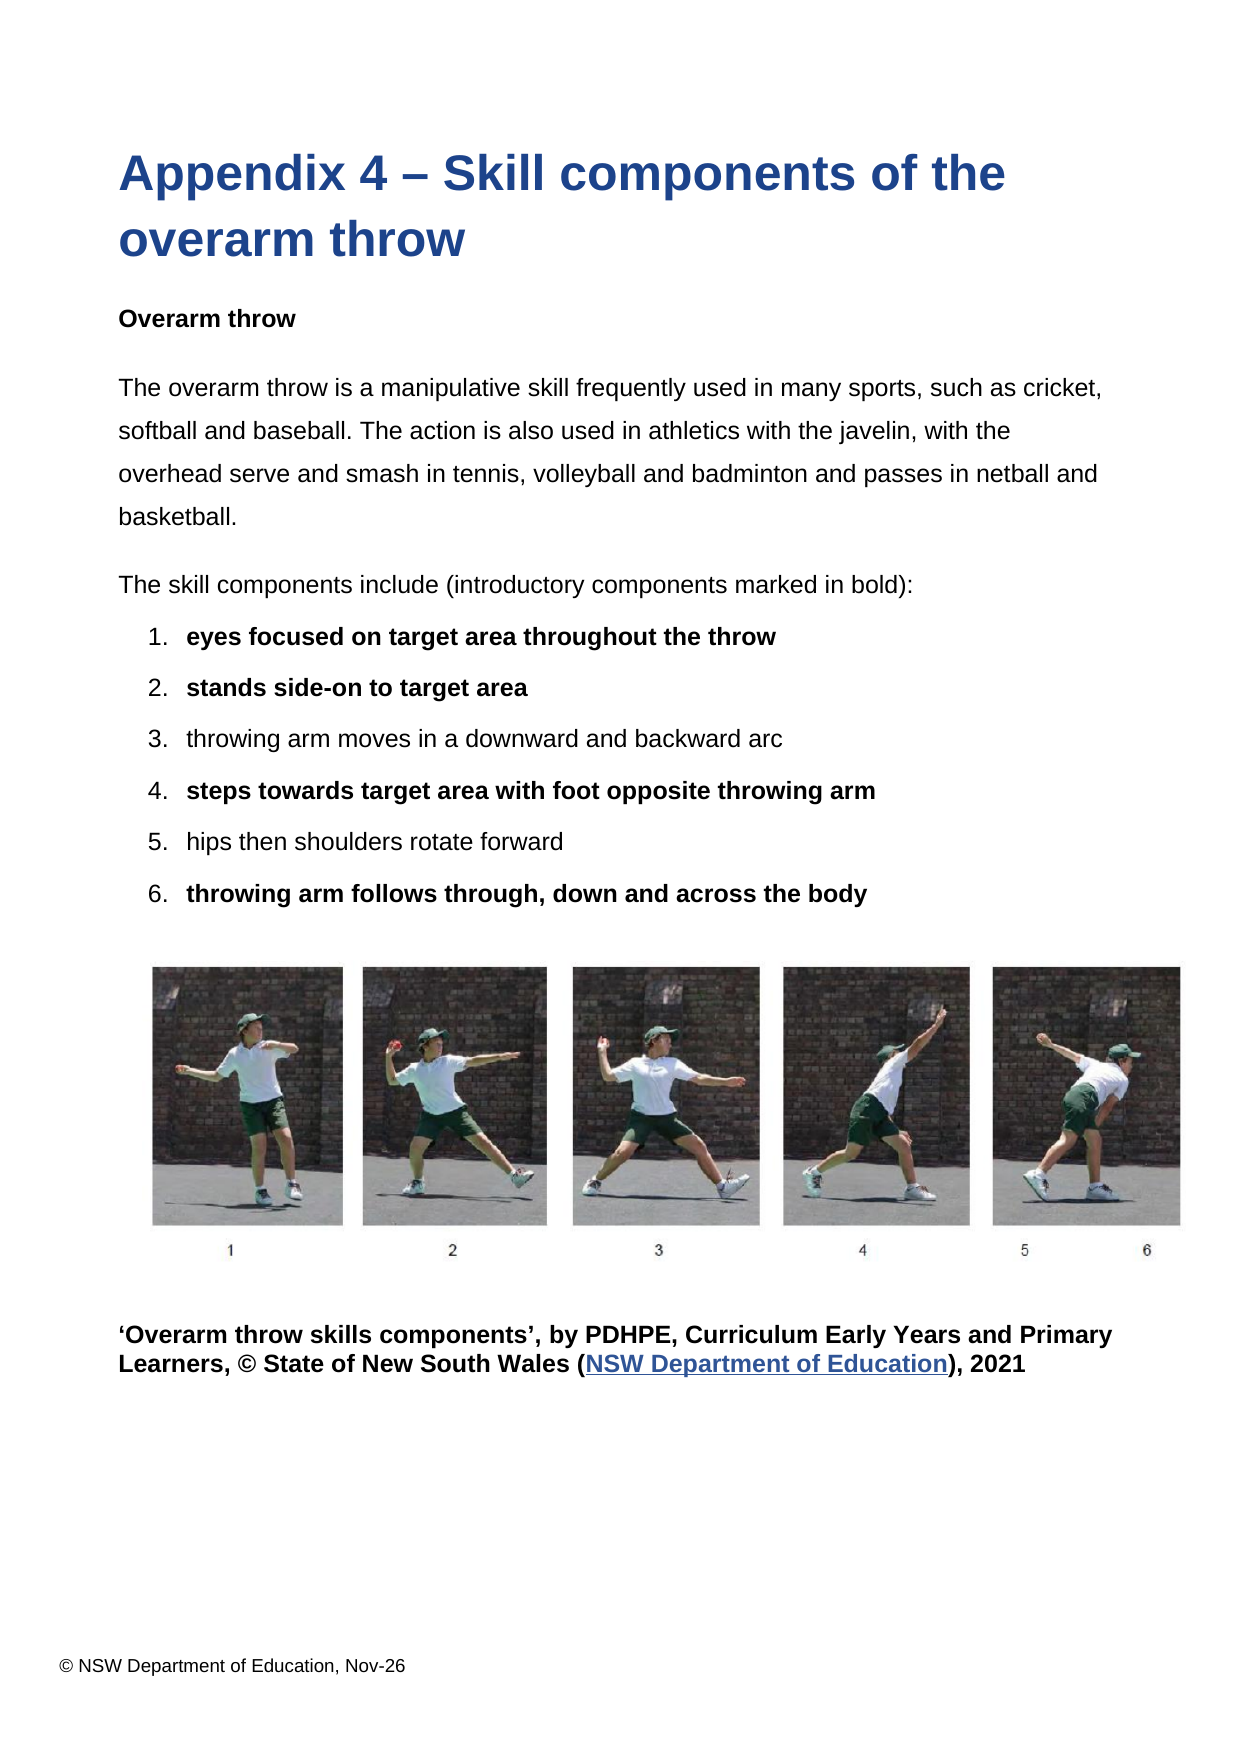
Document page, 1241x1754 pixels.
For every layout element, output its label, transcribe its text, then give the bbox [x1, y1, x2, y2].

list steps towards target area with foot opposite throwing arm [148, 776, 1122, 804]
list stands side-on to target area [148, 673, 1122, 702]
text ‘Overarm throw skills components’, by PDHPE, Curriculum Early Years and Primary Learners, © State of New South Wales (NSW Department of Education), 2021 [118, 1320, 1122, 1378]
text Overarm throw [118, 304, 1122, 333]
list eyes focused on target area throughout the throw [148, 621, 1122, 650]
list throwing arm follows through, down and across the body [148, 879, 1122, 907]
list throwing arm moves in a downward and backward arc [148, 724, 1122, 753]
subtitle Appendix 4 – Skill components of the overarm throw [118, 143, 1122, 267]
list hips then shoulders rotate forward [148, 827, 1122, 856]
text The skill components include (introductory components marked in bold): [118, 570, 1122, 599]
picture [118, 946, 1214, 1281]
text The overarm throw is a manipulative skill frequently used in many sports, such as cricket, softball and baseball. The action is also used in athletics with the javelin, with the overhead serve and smash in tennis, volleyball and badminton and passes in netball and basketball. [118, 372, 1122, 531]
